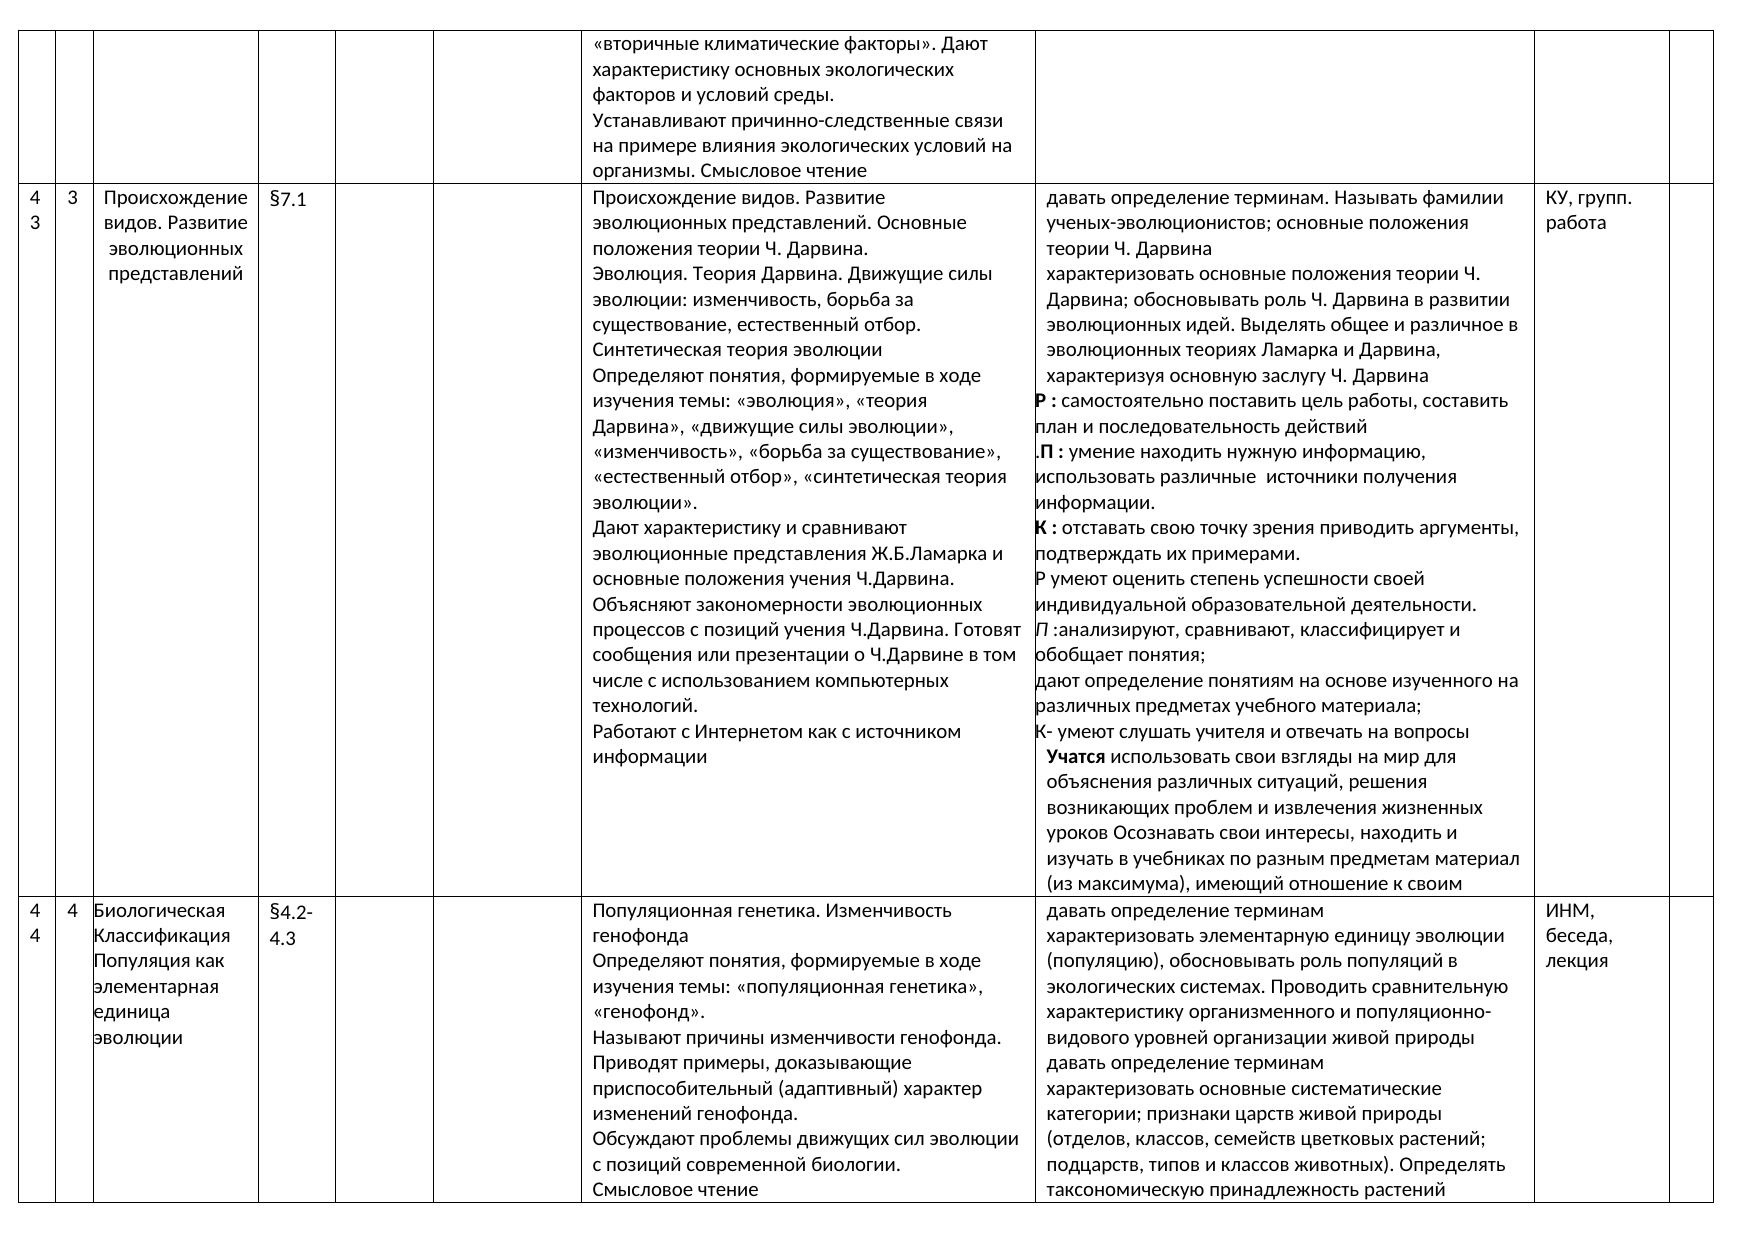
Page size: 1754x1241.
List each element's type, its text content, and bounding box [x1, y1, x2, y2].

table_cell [94, 897, 258, 1202]
table_cell давать определение терминам. Называть фамилии ученых-эволюционистов; основные положения теории Ч. Дарвина характеризовать основные положения теории Ч. Дарвина; обосновывать роль Ч. Дарвина в развитии эволюционных идей. Выделять общее и различное в эволюционных теориях Ламарка и Дарвина, характеризуя основную заслугу Ч. Дарвина Р : самостоятельно поставить цель работы, составить план и последовательность действий .П : умение находить нужную информацию, использовать различные источники получения информации. К : отставать свою точку зрения приводить аргументы, подтверждать их примерами. Р умеют оценить степень успешности своей индивидуальной образовательной деятельности. П :анализируют, сравнивают, классифицирует и обобщает понятия; дают определение понятиям на основе изученного на различных предметах учебного материала; К- умеют слушать учителя и отвечать на вопросы Учатся использовать свои взгляды на мир для объяснения различных ситуаций, решения возникающих проблем и извлечения жизненных уроков Осознавать свои интересы, находить и изучать в учебниках по разным предметам материал (из максимума), имеющий отношение к своим [1036, 184, 1534, 896]
table_cell 43 [19, 184, 55, 896]
table_cell 44 [19, 897, 55, 1202]
table_cell [1670, 31, 1713, 183]
table_cell Происхождение видов. Развитие эволюционных представлений. Основные положения теории Ч. Дарвина. Эволюция. Теория Дарвина. Движущие силы эволюции: изменчивость, борьба за существование, естественный отбор. Синтетическая теория эволюции Определяют понятия, формируемые в ходе изучения темы: «эволюция», «теория Дарвина», «движущие силы эволюции», «изменчивость», «борьба за существование», «естественный отбор», «синтетическая теория эволюции». Дают характеристику и сравнивают эволюционные представления Ж.Б.Ламарка и основные положения учения Ч.Дарвина. Объясняют закономерности эволюционных процессов с позиций учения Ч.Дарвина. Готовят сообщения или презентации о Ч.Дарвине в том числе с использованием компьютерных технологий. Работают с Интернетом как с источником информации [582, 184, 1035, 896]
table_cell 2 [56, 31, 93, 183]
table_cell §7.1 [259, 184, 335, 896]
table_cell Происхождение видов. Развитие эволюционных представлений [94, 184, 258, 896]
table_cell [1670, 897, 1713, 1202]
table_cell [259, 31, 335, 183]
table_cell [1535, 31, 1669, 183]
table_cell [582, 31, 1035, 183]
table_cell ИНМ, беседа, лекция [1535, 897, 1669, 1202]
table_cell [336, 184, 433, 896]
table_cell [434, 31, 581, 183]
table_cell [434, 897, 581, 1202]
table_cell §4.2-4.3 [259, 897, 335, 1202]
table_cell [94, 31, 258, 183]
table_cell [582, 897, 1035, 1202]
table_cell [1036, 31, 1534, 183]
table_cell [1670, 184, 1713, 896]
table_cell [336, 897, 433, 1202]
table_cell КУ, групп. работа [1535, 184, 1669, 896]
table_cell [336, 31, 433, 183]
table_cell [1036, 897, 1534, 1202]
table_cell 42 [19, 31, 55, 183]
table_cell [434, 184, 581, 896]
table_cell 3 [56, 184, 93, 896]
table_cell 4 [56, 897, 93, 1202]
